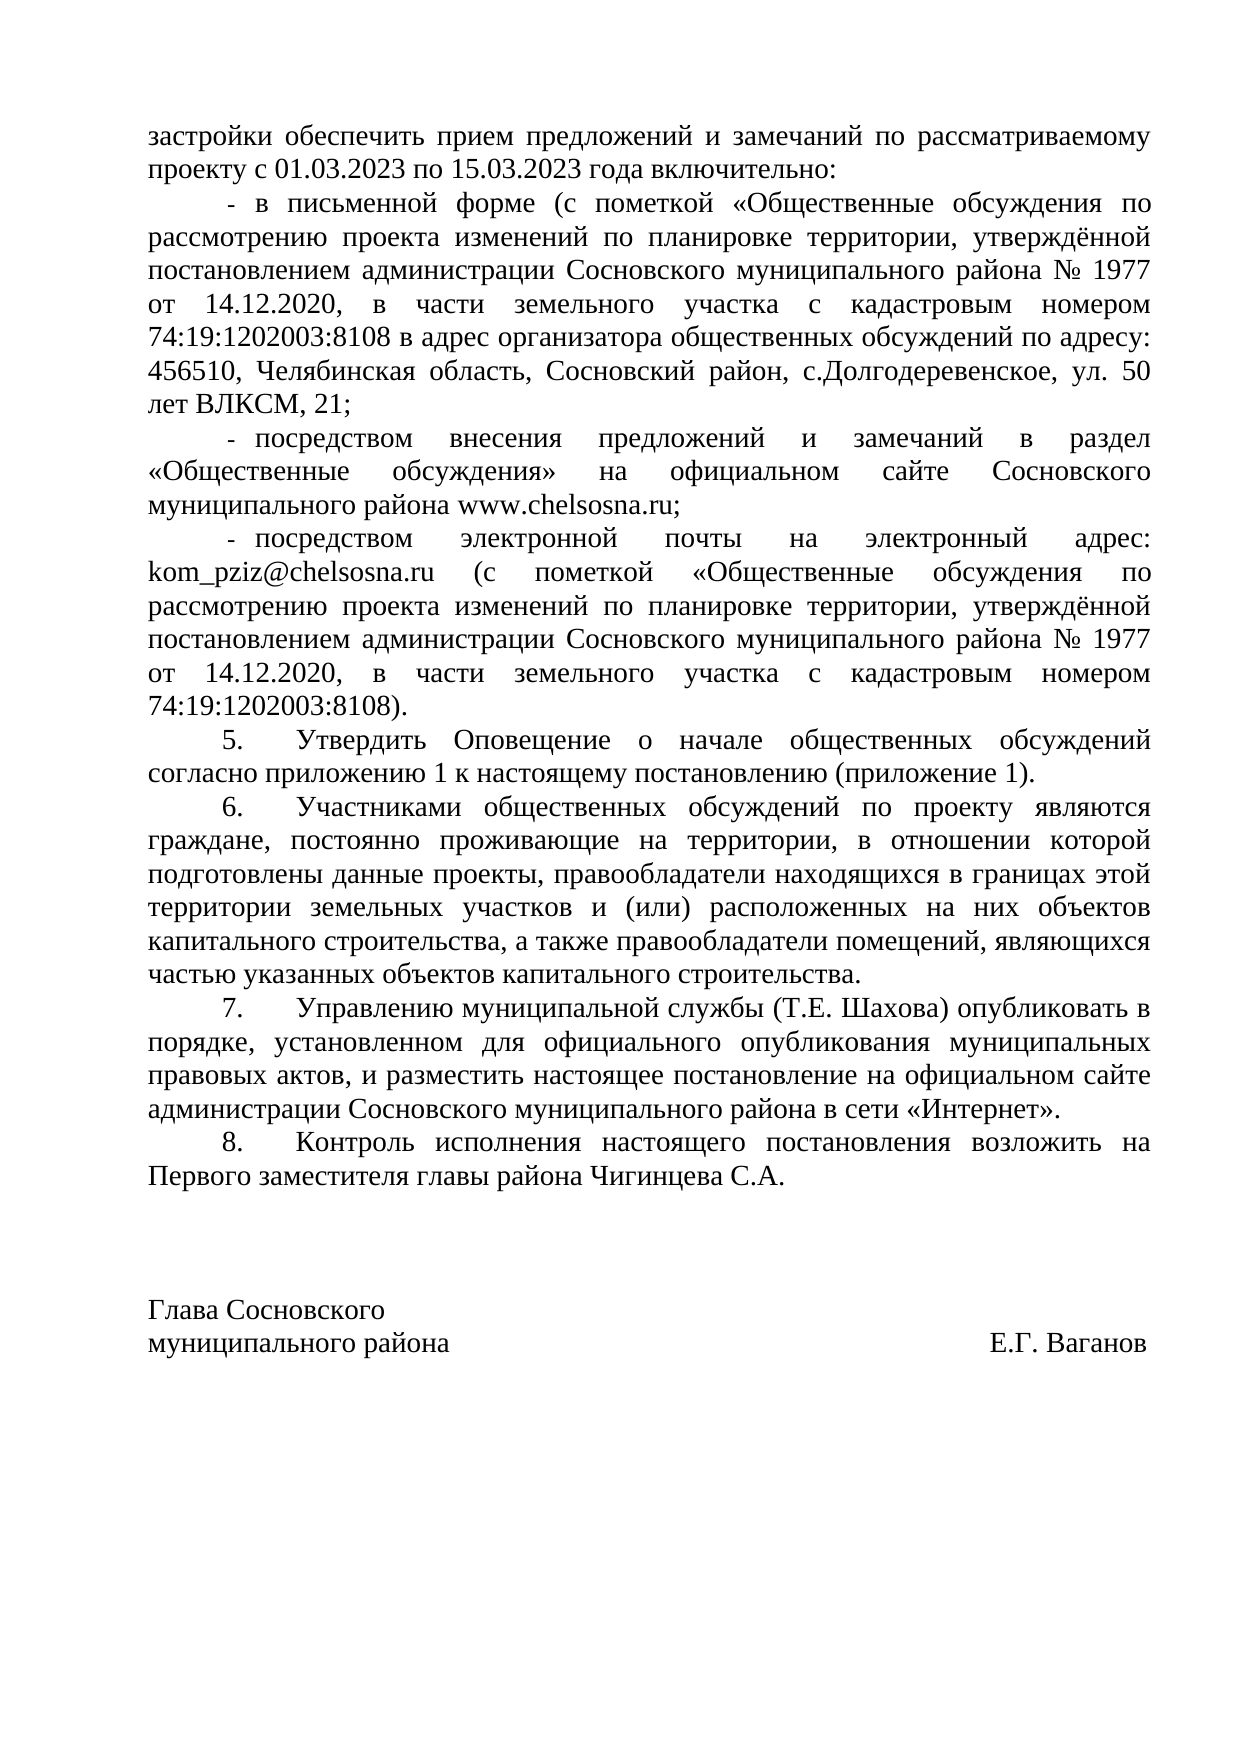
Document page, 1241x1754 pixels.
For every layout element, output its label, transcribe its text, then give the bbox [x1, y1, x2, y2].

list посредством внесения предложений и замечаний в раздел «Общественные обсуждения» на официальном сайте Сосновского муниципального района www.chelsosna.ru; [148, 420, 1152, 521]
list Контроль исполнения настоящего постановления возложить на Первого заместителя главы района Чигинцева С.А. [148, 1124, 1152, 1191]
list Управлению муниципальной службы (Т.Е. Шахова) опубликовать в порядке, установленном для официального опубликования муниципальных правовых актов, и разместить настоящее постановление на официальном сайте администрации Сосновского муниципального района в сети «Интернет». [148, 990, 1152, 1124]
list Участниками общественных обсуждений по проекту являются граждане, постоянно проживающие на территории, в отношении которой подготовлены данные проекты, правообладатели находящихся в границах этой территории земельных участков и (или) расположенных на них объектов капитального строительства, а также правообладатели помещений, являющихся частью указанных объектов капитального строительства. [148, 789, 1152, 990]
list Утвердить Оповещение о начале общественных обсуждений согласно приложению 1 к настоящему постановлению (приложение 1). [148, 722, 1152, 789]
text муниципального района Е.Г. Ваганов [148, 1326, 1152, 1359]
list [148, 118, 1152, 185]
list посредством электронной почты на электронный адрес: kom_pziz@chelsosna.ru (с пометкой «Общественные обсуждения по рассмотрению проекта изменений по планировке территории, утверждённой постановлением администрации Сосновского муниципального района № 1977 от 14.12.2020, в части земельного участка с кадастровым номером 74:19:1202003:8108). [148, 521, 1152, 722]
list в письменной форме (с пометкой «Общественные обсуждения по рассмотрению проекта изменений по планировке территории, утверждённой постановлением администрации Сосновского муниципального района № 1977 от 14.12.2020, в части земельного участка с кадастровым номером 74:19:1202003:8108 в адрес организатора общественных обсуждений по адресу: 456510, Челябинская область, Сосновский район, с.Долгодеревенское, ул. 50 лет ВЛКСМ, 21; [148, 185, 1152, 420]
text Глава Сосновского [148, 1292, 1152, 1326]
